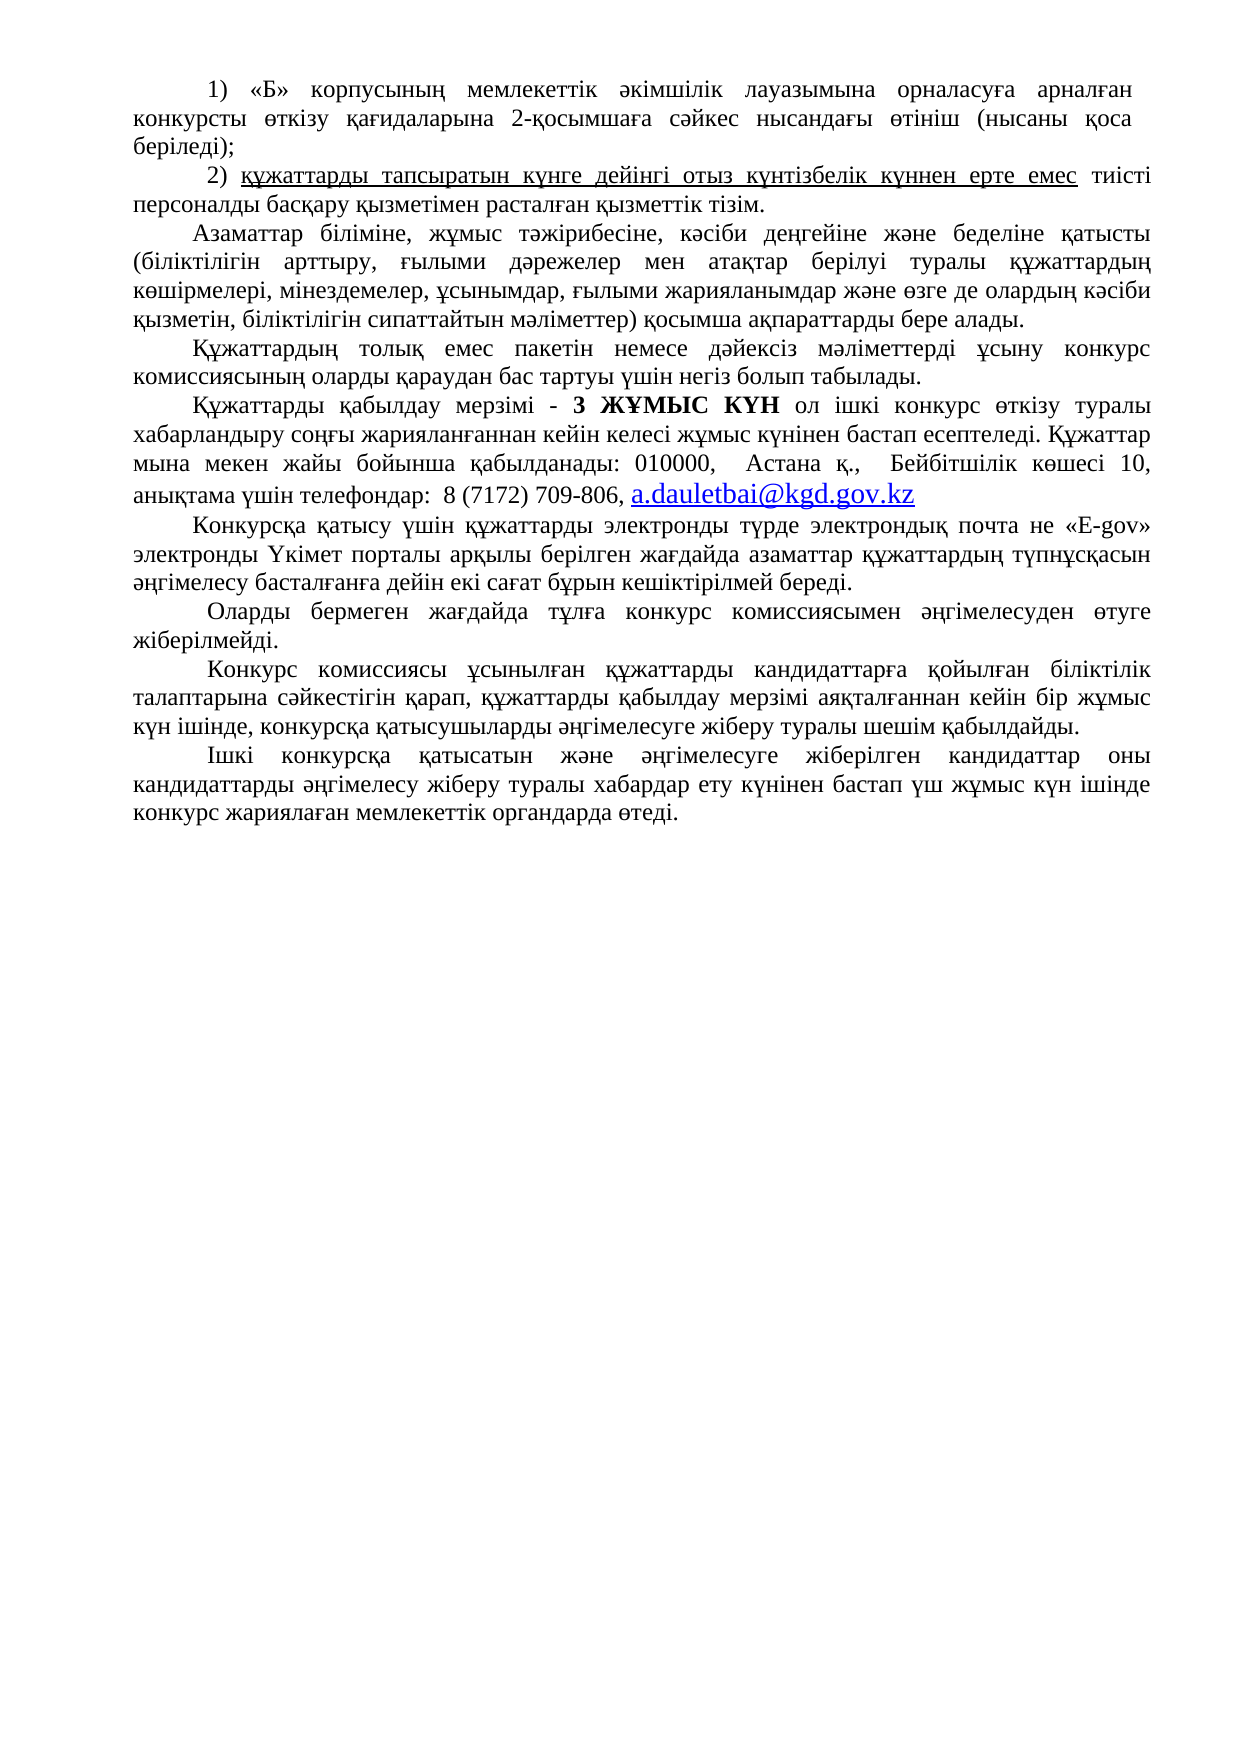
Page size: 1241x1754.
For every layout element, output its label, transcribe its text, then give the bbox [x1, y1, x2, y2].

text Конкурс комиссиясы ұсынылған құжаттарды кандидаттарға қойылған бiлiктiлiк талаптарына сәйкестiгiн қарап, құжаттарды қабылдау мерзімі аяқталғаннан кейін бір жұмыс күн ішінде, конкурсқа қатысушыларды әңгімелесуге жiберу туралы шешiм қабылдайды. [133, 654, 1152, 740]
text Құжаттардың толық емес пакетін немесе дәйексіз мәліметтерді ұсыну конкурс комиссиясының оларды қараудан бас тартуы үшін негіз болып табылады. [133, 333, 1152, 390]
text Конкурсқа қатысу үшін құжаттарды электронды түрде электрондық почта не «Е-gov» электронды Үкімет порталы арқылы берілген жағдайда азаматтар құжаттардың түпнұсқасын әңгімелесу басталғанға дейін екі сағат бұрын кешіктірілмей береді. [133, 510, 1152, 596]
text Ішкі конкурсқа қатысатын және әңгімелесуге жіберілген кандидаттар оны кандидаттарды әңгімелесу жіберу туралы хабардар ету күнінен бастап үш жұмыс күн ішінде конкурс жариялаған мемлекеттік органдарда өтеді. [133, 740, 1152, 826]
text Құжаттарды қабылдау мерзімі - 3 ЖҰМЫС КҮН ол ішкі конкурс өткізу туралы хабарландыру соңғы жарияланғаннан кейін келесі жұмыс күнінен бастап есептеледі. Құжаттар мына мекен жайы бойынша қабылданады: 010000, Астана қ., Бейбітшілік көшесі 10, анықтама үшін телефондар: 8 (7172) 709-806, a.dauletbai@kgd.gov.kz [133, 390, 1152, 510]
text Азаматтар бiлiмiне, жұмыс тәжiрибесiне, кәсiби деңгейіне және беделіне қатысты (бiлiктiлiгiн арттыру, ғылыми дәрежелер мен атақтар берiлуi туралы құжаттардың көшiрмелерi, мiнездемелер, ұсынымдар, ғылыми жарияланымдар және өзге де олардың кәсіби қызметін, біліктілігін сипаттайтын мәліметтер) қосымша ақпараттарды бере алады. [133, 218, 1152, 333]
text 2) құжаттарды тапсыратын күнге дейінгі отыз күнтізбелік күннен ерте емес тиісті персоналды басқару қызметімен расталған қызметтік тізім. [133, 160, 1152, 218]
text Оларды бермеген жағдайда тұлға конкурс комиссиясымен әңгімелесуден өтуге жіберілмейді. [133, 596, 1152, 654]
text 1) «Б» корпусының мемлекеттік әкімшілік лауазымына орналасуға арналған конкурсты өткізу қағидаларына 2-қосымшаға сәйкес нысандағы өтініш (нысаны қоса беріледі); [133, 74, 1133, 160]
